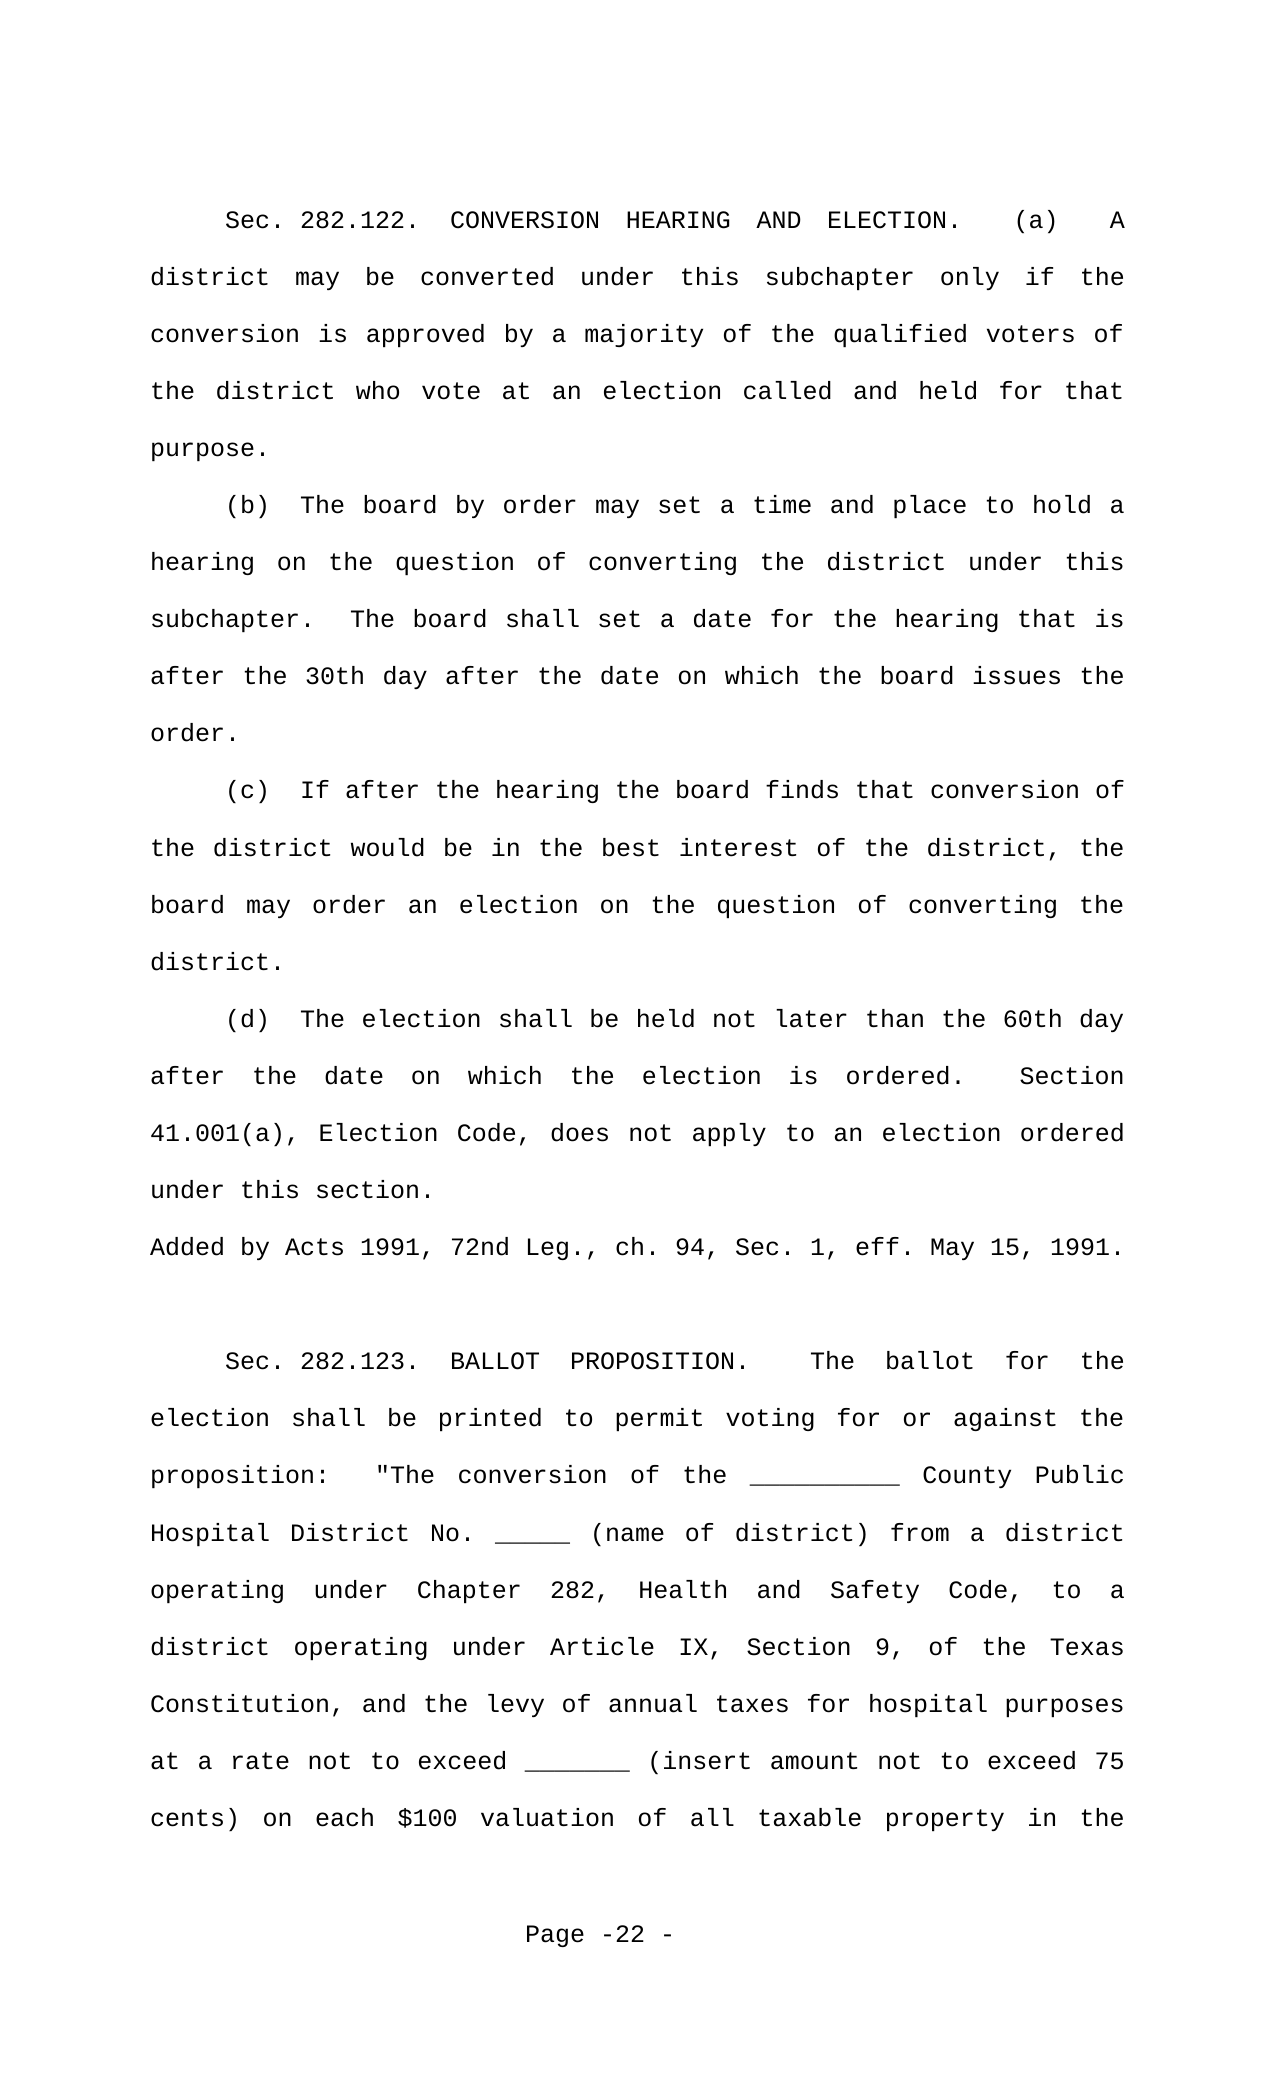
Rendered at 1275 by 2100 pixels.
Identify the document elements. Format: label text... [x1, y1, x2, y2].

text (c) If after the hearing the board finds that conversion of the district would be in the best interest of the district, the board may order an election on the question of converting the district. [150, 778, 1125, 978]
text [150, 1349, 1125, 1834]
text (d) The election shall be held not later than the 60th day after the date on which the election is ordered. Section 41.001(a), Election Code, does not apply to an election ordered under this section. [150, 1006, 1125, 1206]
text (b) The board by order may set a time and place to hold a hearing on the question of converting the district under this subchapter. The board shall set a date for the hearing that is after the 30th day after the date on which the board issues the order. [150, 492, 1125, 749]
text Sec. 282.122. CONVERSION HEARING AND ELECTION. (a) A district may be converted under this subchapter only if the conversion is approved by a majority of the qualified voters of the district who vote at an election called and held for that purpose. [150, 207, 1125, 464]
text Added by Acts 1991, 72nd Leg., ch. 94, Sec. 1, eff. May 15, 1991. [150, 1234, 1125, 1263]
